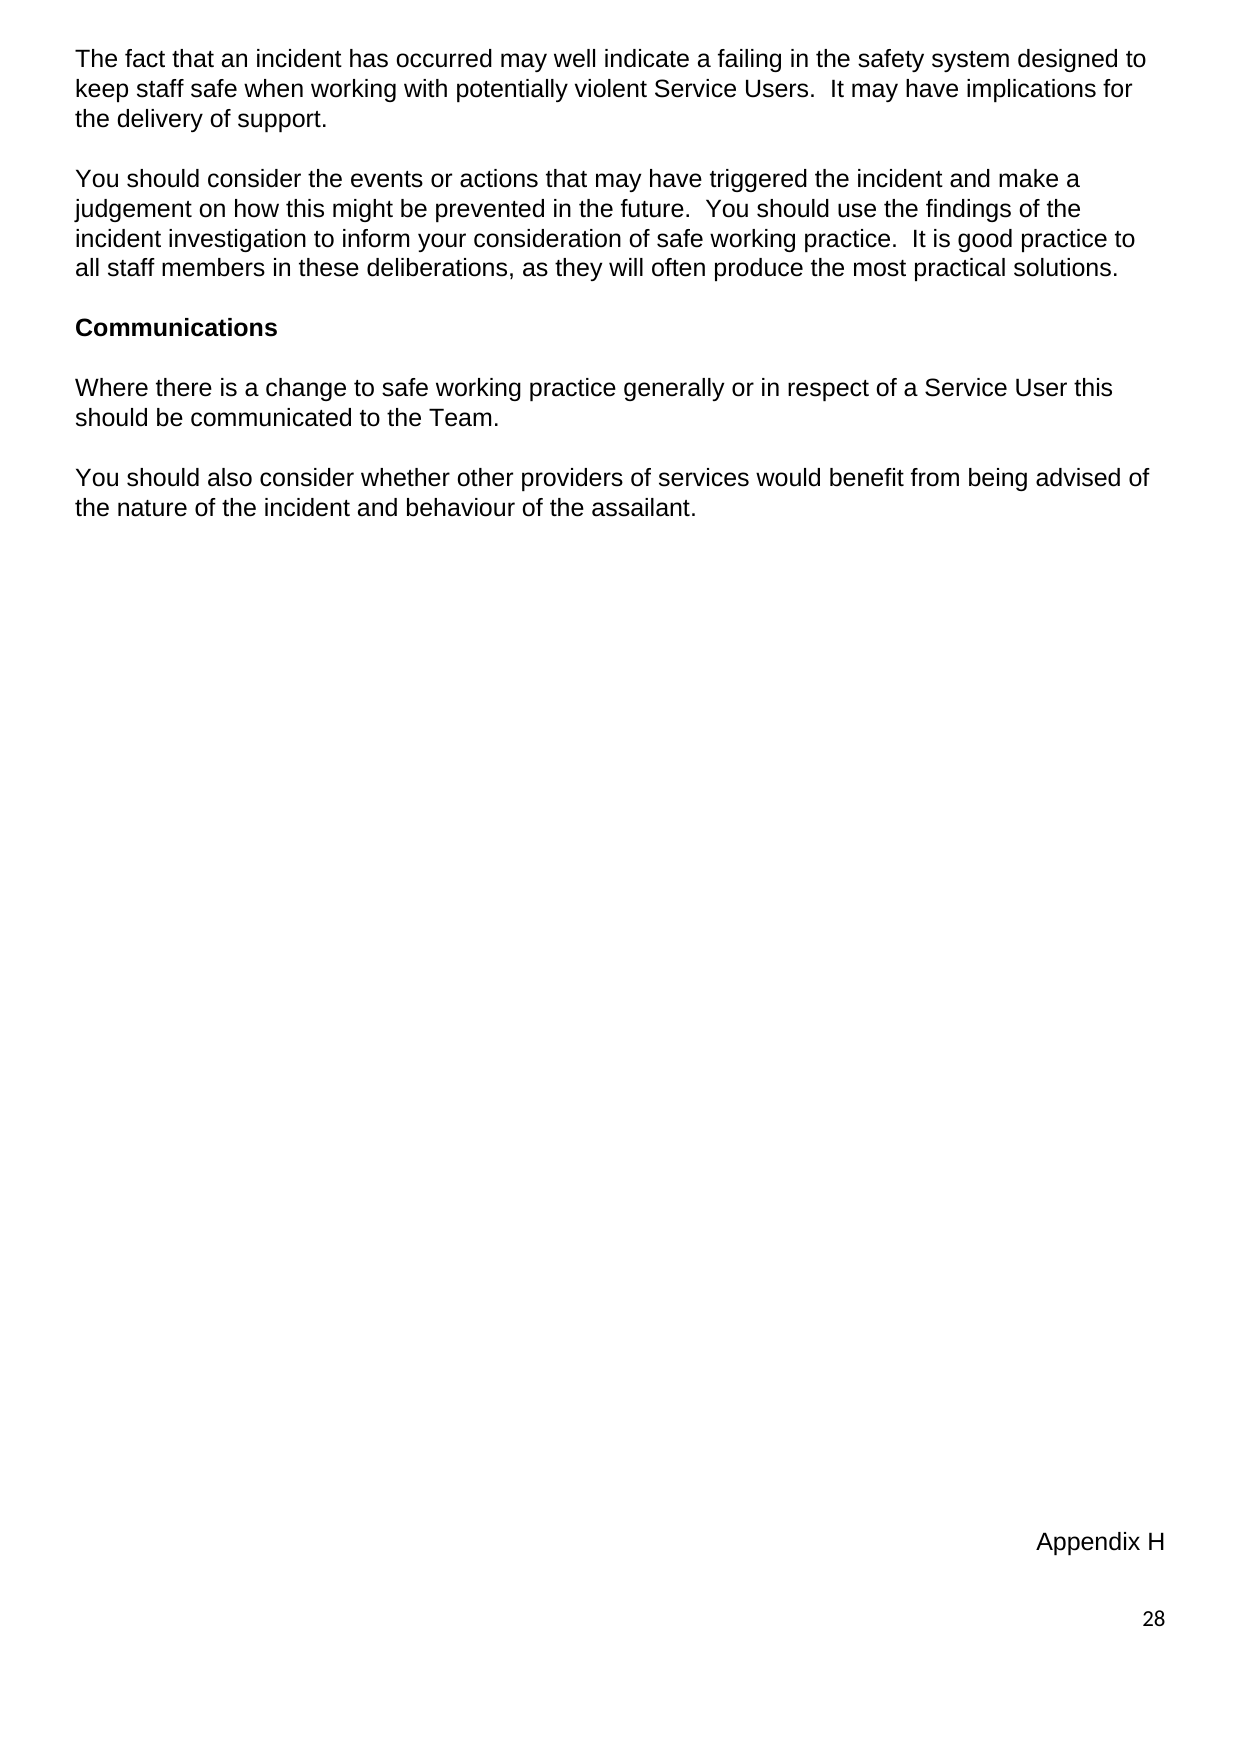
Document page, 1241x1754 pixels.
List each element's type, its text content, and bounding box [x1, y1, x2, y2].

text Where there is a change to safe working practice generally or in respect of a Service User this should be communicated to the Team. [75, 373, 1165, 432]
text Appendix H [75, 1527, 1165, 1556]
text The fact that an incident has occurred may well indicate a failing in the safety system designed to keep staff safe when working with potentially violent Service Users. It may have implications for the delivery of support. [75, 44, 1165, 132]
text You should also consider whether other providers of services would benefit from being advised of the nature of the incident and behaviour of the assailant. [75, 463, 1165, 522]
text Communications [75, 313, 1165, 342]
text You should consider the events or actions that may have triggered the incident and make a judgement on how this might be prevented in the future. You should use the findings of the incident investigation to inform your consideration of safe working practice. It is good practice to all staff members in these deliberations, as they will often produce the most practical solutions. [75, 164, 1165, 282]
